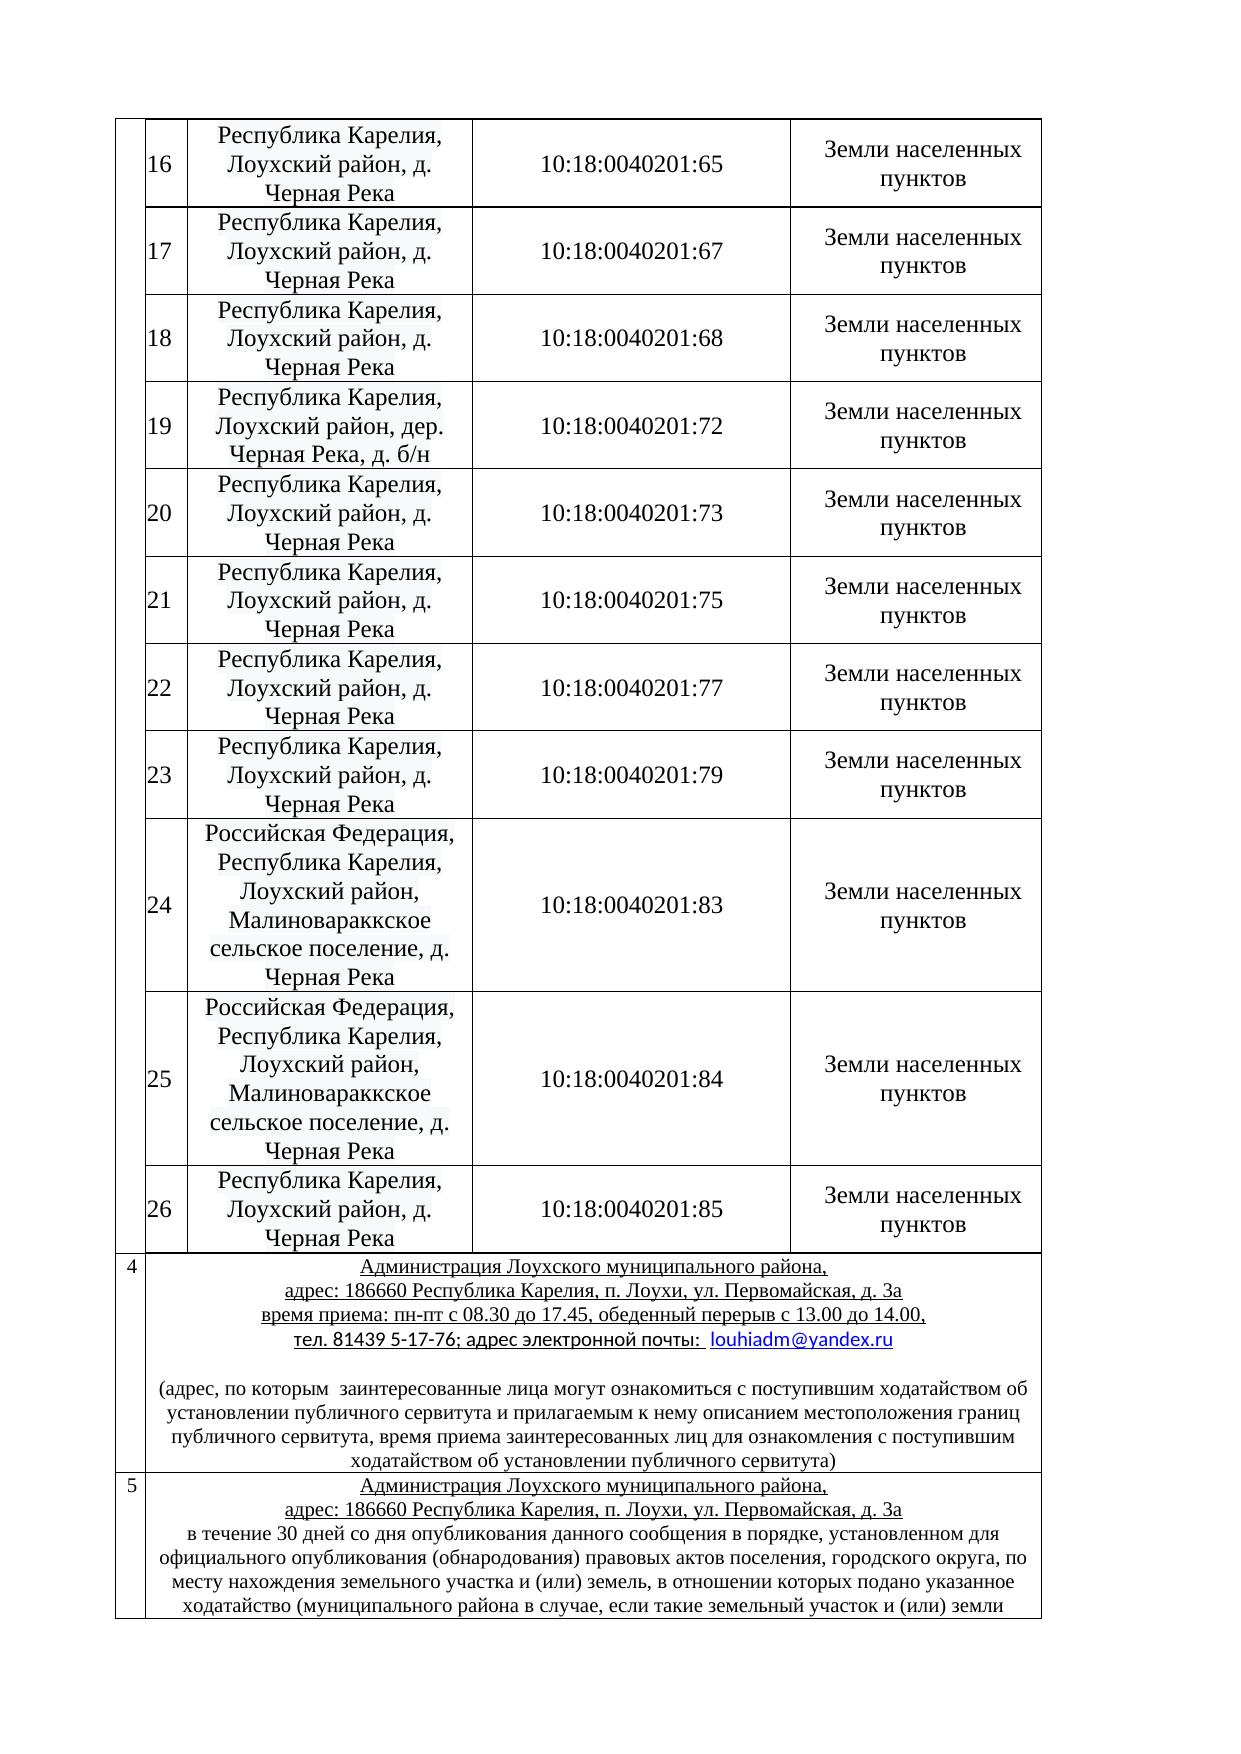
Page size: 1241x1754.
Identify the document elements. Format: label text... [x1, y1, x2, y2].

table_cell [395, 1166, 472, 1252]
table_cell [473, 208, 790, 294]
table_cell [188, 1166, 265, 1252]
table_cell [473, 295, 790, 381]
table_cell [146, 644, 187, 730]
table_cell [188, 557, 265, 643]
table_cell [188, 644, 265, 730]
table_cell [791, 1166, 1041, 1252]
table_cell [188, 295, 472, 381]
table_cell [395, 644, 472, 730]
table_cell [146, 819, 187, 991]
table_cell 5 [116, 1473, 145, 1617]
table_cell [146, 1473, 1041, 1617]
table_cell [791, 992, 1041, 1165]
table_cell [395, 469, 472, 556]
table_cell [188, 731, 472, 818]
table_cell [791, 469, 1041, 556]
table_cell [146, 295, 187, 381]
table_cell [146, 992, 187, 1165]
table_cell [791, 557, 1041, 643]
table_cell [791, 819, 1041, 991]
table_cell [791, 295, 1041, 381]
table_cell [146, 208, 187, 294]
table_cell [791, 120, 1041, 206]
table_cell [146, 557, 187, 643]
table_cell [395, 208, 472, 294]
table_cell [395, 120, 472, 206]
table_cell [473, 1166, 790, 1252]
table_cell [395, 557, 472, 643]
table_cell [473, 120, 790, 206]
table_cell [146, 120, 187, 206]
table_cell [188, 469, 265, 556]
table_cell [791, 644, 1041, 730]
table_cell [791, 382, 1041, 468]
table_cell [146, 469, 187, 556]
table_cell 4 [116, 1254, 145, 1472]
table_cell [473, 557, 790, 643]
table_cell [473, 382, 790, 468]
table_cell [188, 819, 472, 991]
table_cell [146, 731, 187, 818]
table_cell [146, 382, 187, 468]
table_cell [473, 469, 790, 556]
table_cell [473, 731, 790, 818]
table_cell [791, 208, 1041, 294]
table_cell [188, 382, 472, 468]
table_cell 3 [116, 119, 145, 1253]
table_cell [791, 731, 1041, 818]
table_cell Администрация Лоухского муниципального района, адрес: 186660 Республика Карелия, п. Лоухи, ул. Первомайская, д. 3а время приема: пн-пт с 08.30 до 17.45, обеденный перерыв с 13.00 до 14.00, тел. 81439 5-17-76; адрес электронной почты: louhiadm@yandex.ru (адрес, по которым заинтересованные лица могут ознакомиться с поступившим ходатайством об установлении публичного сервитута и прилагаемым к нему описанием местоположения границ публичного сервитута, время приема заинтересованных лиц для ознакомления с поступившим ходатайством об установлении публичного сервитута) [146, 1254, 1041, 1472]
table_cell [473, 992, 790, 1165]
table_cell [188, 992, 472, 1165]
table_cell [188, 120, 265, 206]
table_cell [473, 819, 790, 991]
table_cell [188, 208, 265, 294]
table_cell [146, 1166, 187, 1252]
table_cell [473, 644, 790, 730]
